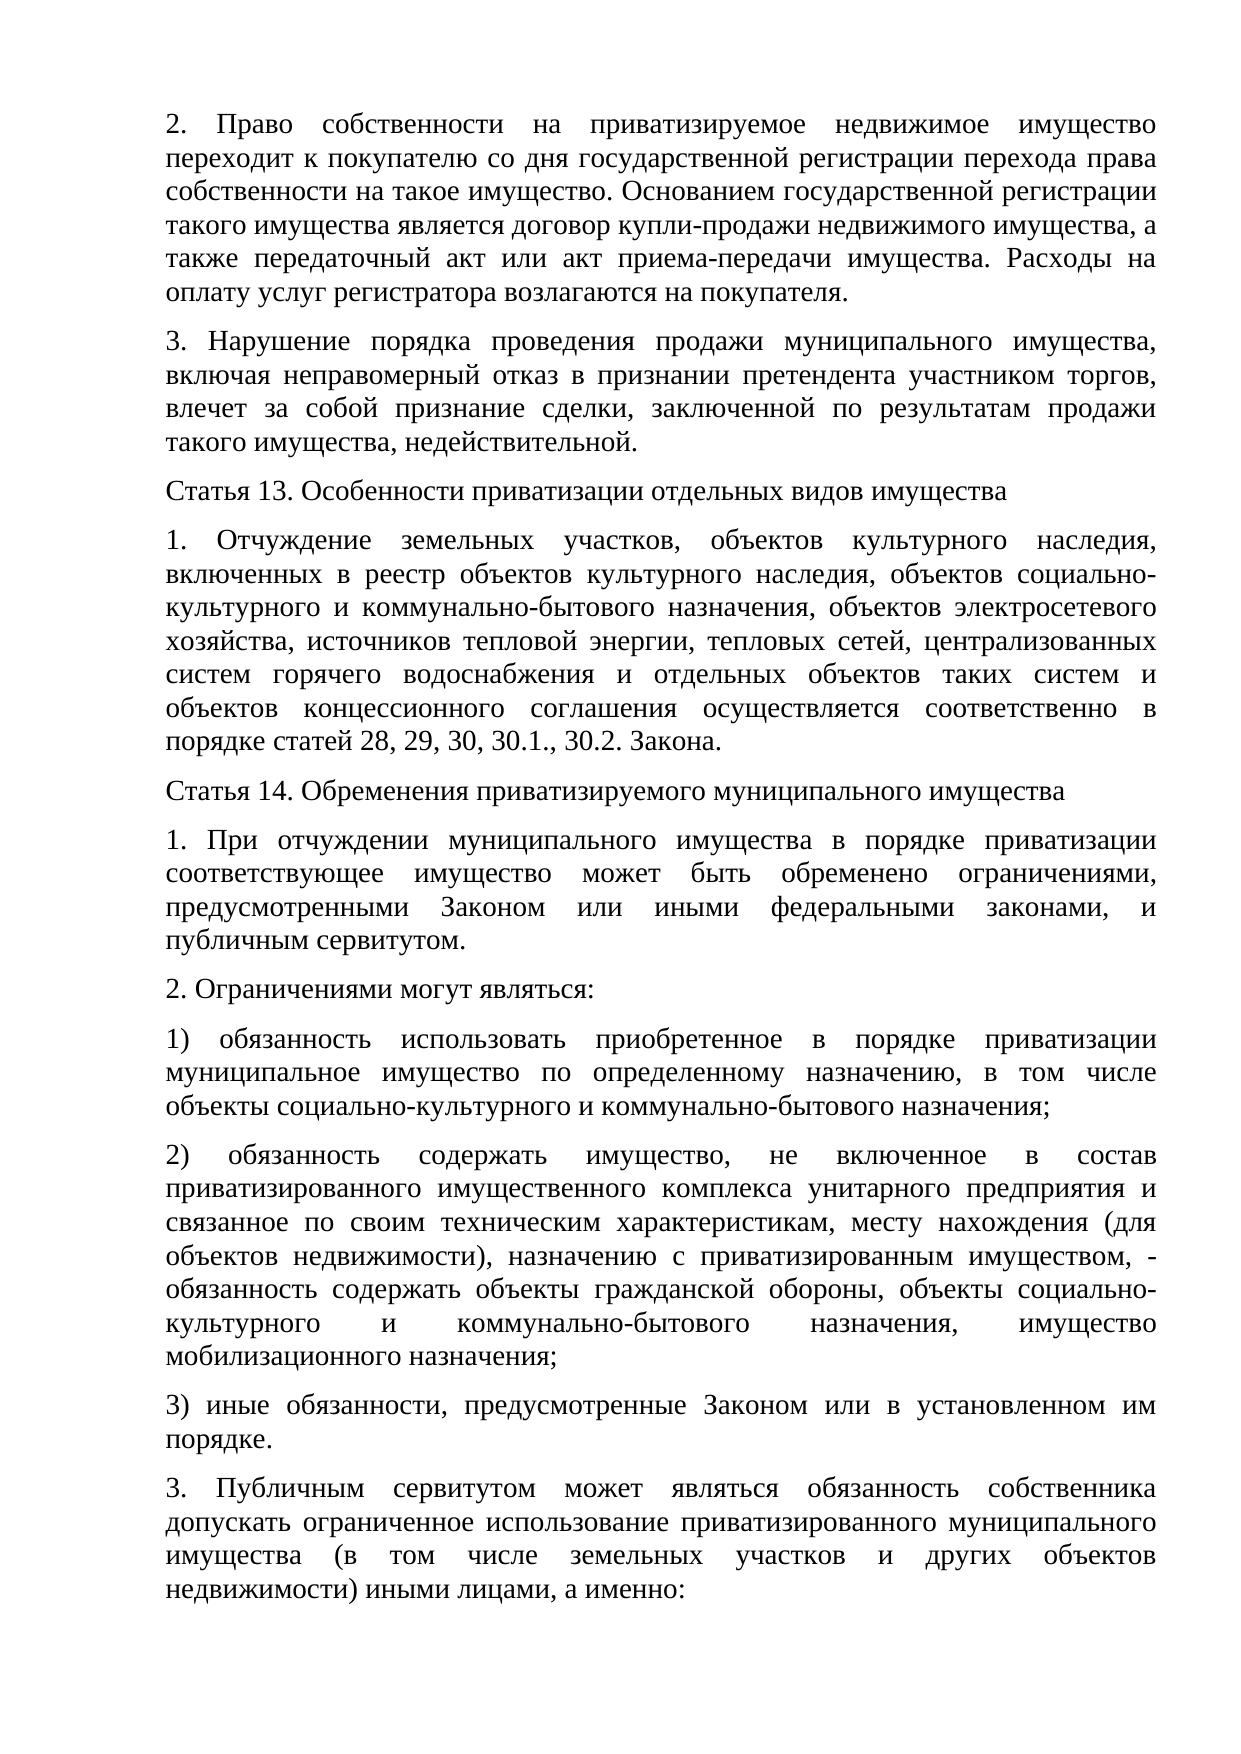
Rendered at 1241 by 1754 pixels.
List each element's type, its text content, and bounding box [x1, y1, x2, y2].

text 1) обязанность использовать приобретенное в порядке приватизации муниципальное имущество по определенному назначению, в том числе объекты социально-культурного и коммунально-бытового назначения; [165, 1021, 1157, 1121]
text 3) иные обязанности, предусмотренные Законом или в установленном им порядке. [165, 1387, 1157, 1454]
text Статья 13. Особенности приватизации отдельных видов имущества [165, 473, 1157, 507]
text 2. Право собственности на приватизируемое недвижимое имущество переходит к покупателю со дня государственной регистрации перехода права собственности на такое имущество. Основанием государственной регистрации такого имущества является договор купли-продажи недвижимого имущества, а также передаточный акт или акт приема-передачи имущества. Расходы на оплату услуг регистратора возлагаются на покупателя. [165, 106, 1157, 308]
text 1. При отчуждении муниципального имущества в порядке приватизации соответствующее имущество может быть обременено ограничениями, предусмотренными Законом или иными федеральными законами, и публичным сервитутом. [165, 822, 1157, 956]
text 2. Ограничениями могут являться: [165, 972, 1157, 1005]
text Статья 14. Обременения приватизируемого муниципального имущества [165, 773, 1157, 806]
text 3. Нарушение порядка проведения продажи муниципального имущества, включая неправомерный отказ в признании претендента участником торгов, влечет за собой признание сделки, заключенной по результатам продажи такого имущества, недействительной. [165, 323, 1157, 457]
text 3. Публичным сервитутом может являться обязанность собственника допускать ограниченное использование приватизированного муниципального имущества (в том числе земельных участков и других объектов недвижимости) иными лицами, а именно: [165, 1470, 1157, 1604]
text 1. Отчуждение земельных участков, объектов культурного наследия, включенных в реестр объектов культурного наследия, объектов социально-культурного и коммунально-бытового назначения, объектов электросетевого хозяйства, источников тепловой энергии, тепловых сетей, централизованных систем горячего водоснабжения и отдельных объектов таких систем и объектов концессионного соглашения осуществляется соответственно в порядке статей 28, 29, 30, 30.1., 30.2. Закона. [165, 522, 1157, 757]
text 2) обязанность содержать имущество, не включенное в состав приватизированного имущественного комплекса унитарного предприятия и связанное по своим техническим характеристикам, месту нахождения (для объектов недвижимости), назначению с приватизированным имуществом, - обязанность содержать объекты гражданской обороны, объекты социально-культурного и коммунально-бытового назначения, имущество мобилизационного назначения; [165, 1137, 1157, 1372]
